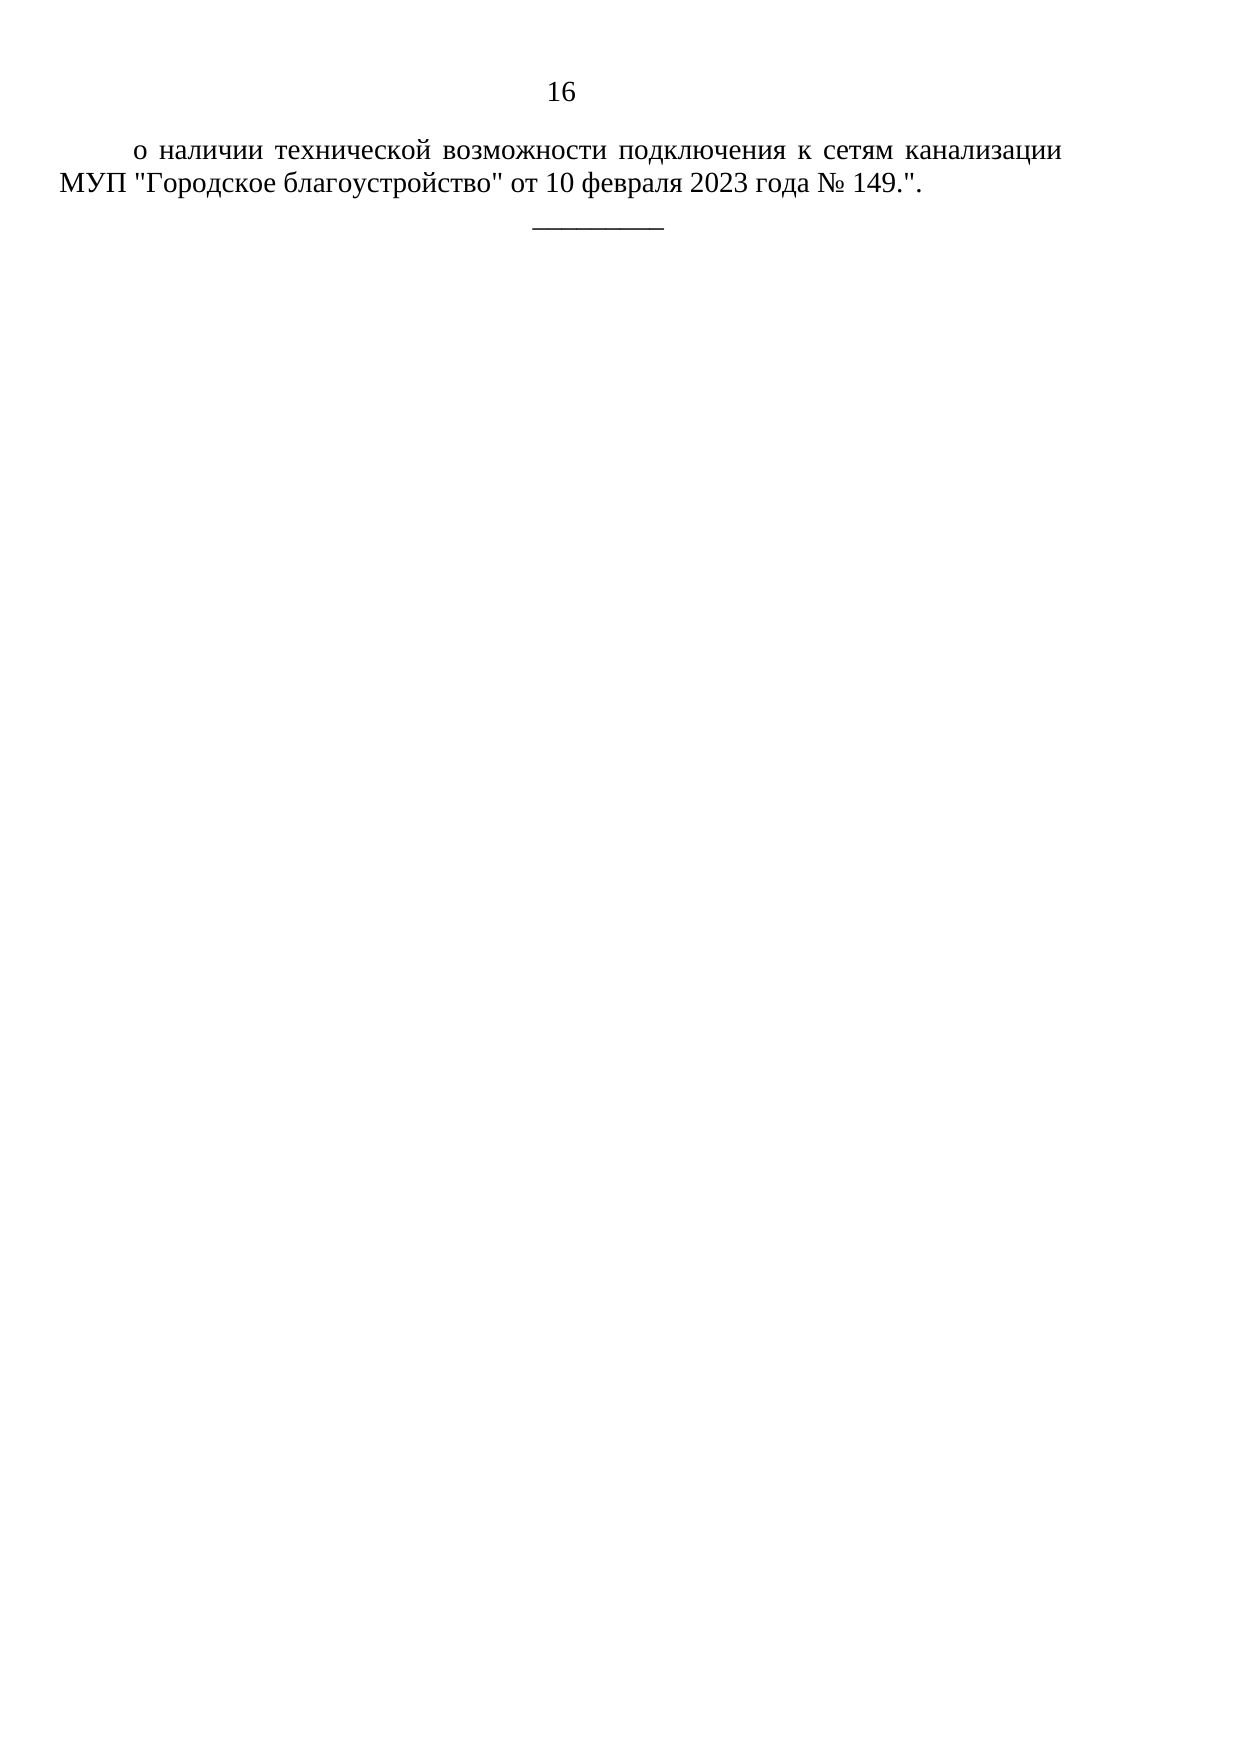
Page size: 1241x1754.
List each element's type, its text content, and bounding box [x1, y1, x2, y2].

text _________ [59, 199, 1063, 233]
text о наличии технической возможности подключения к сетям канализации МУП "Городское благоустройство" от 10 февраля 2023 года № 149.". [59, 132, 1063, 199]
